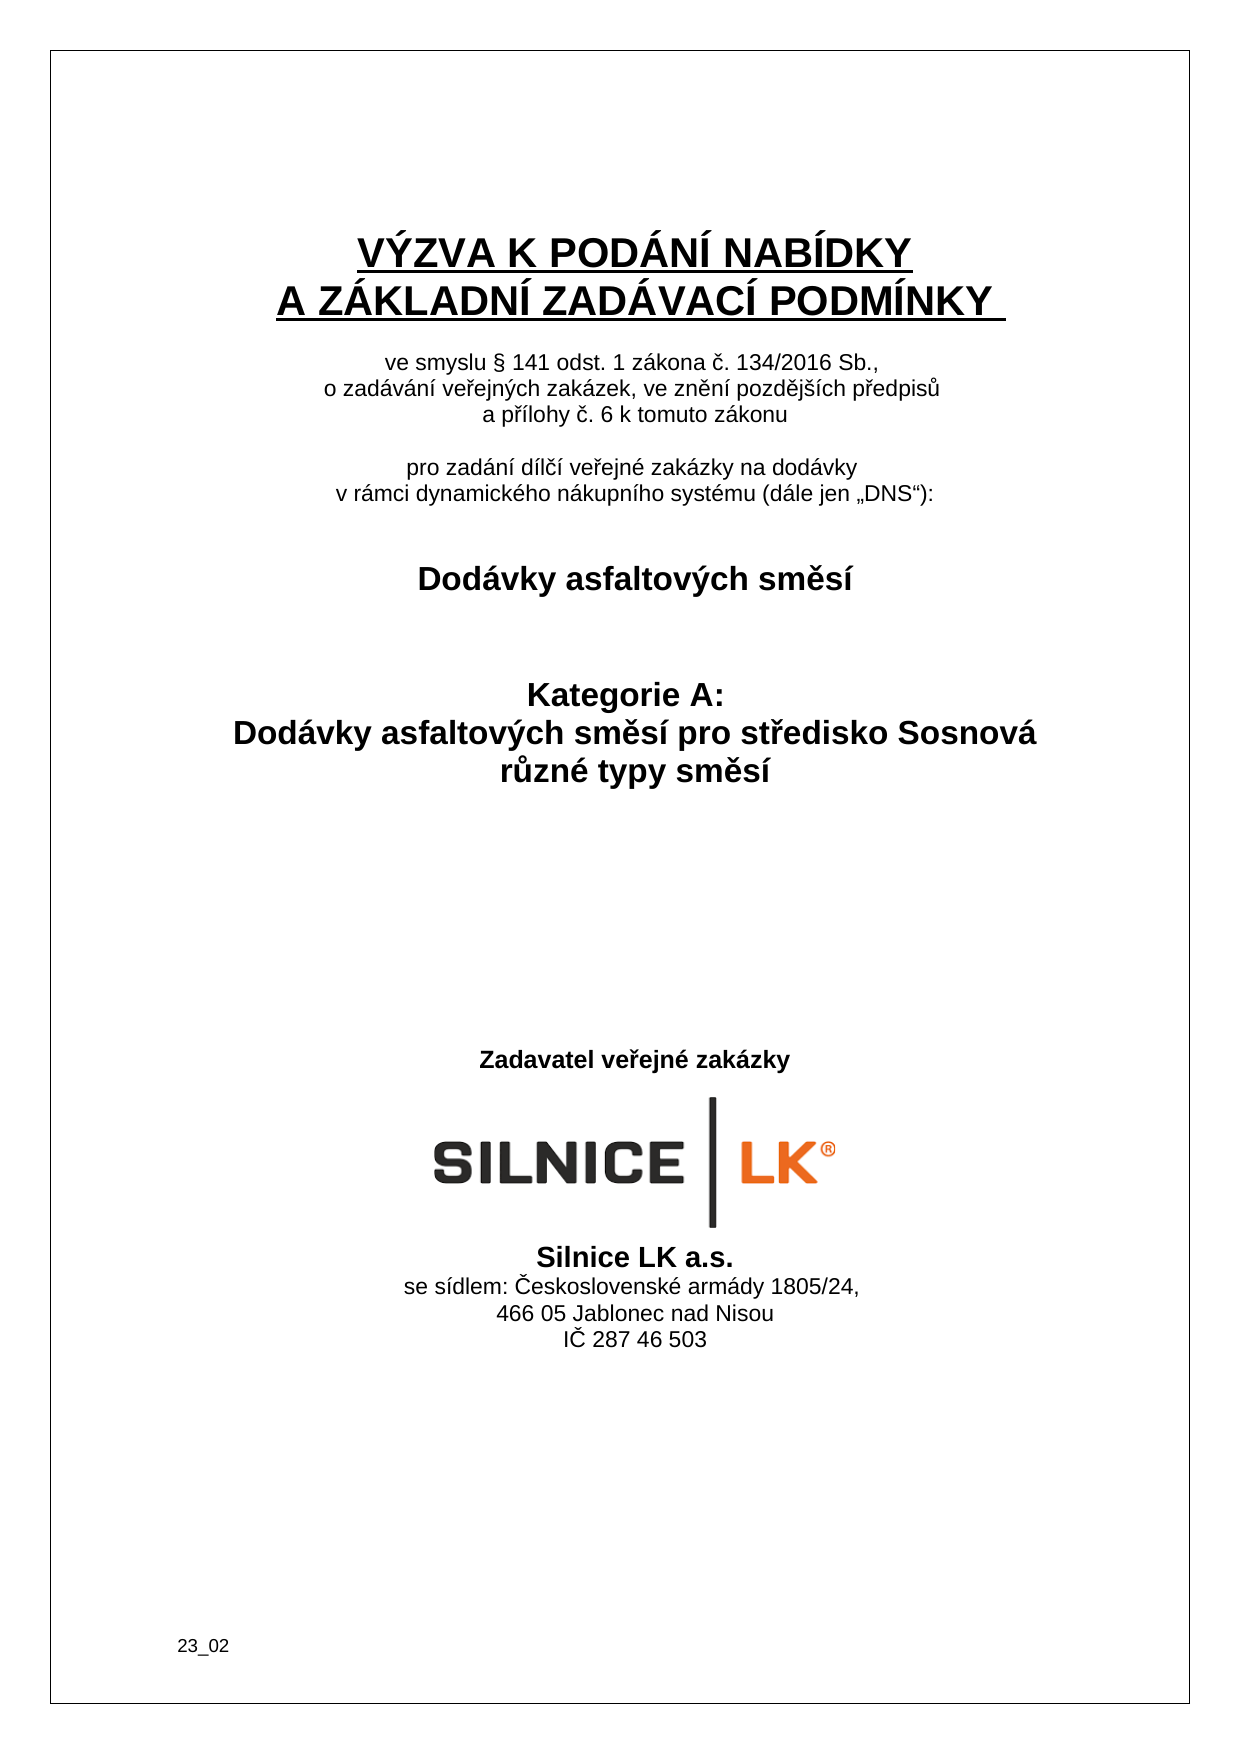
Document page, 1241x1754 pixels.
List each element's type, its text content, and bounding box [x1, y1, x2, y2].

text různé typy směsí [177, 752, 1093, 790]
text Kategorie A: Dodávky asfaltových směsí pro středisko Sosnová [177, 675, 1093, 752]
text Silnice LK a.s. [177, 1240, 1093, 1273]
text Dodávky asfaltových směsí [177, 559, 1093, 598]
text pro zadání dílčí veřejné zakázky na dodávky v rámci dynamického nákupního systému (dále jen „DNS“): [177, 454, 1093, 507]
text ve smyslu § 141 odst. 1 zákona č. 134/2016 Sb., o zadávání veřejných zakázek, ve znění pozdějších předpisů a přílohy č. 6 k tomuto zákonu [177, 348, 1093, 428]
picture [434, 1097, 836, 1228]
text VÝZVA K PODÁNÍ NABÍDKY [177, 229, 1093, 277]
text A ZÁKLADNÍ ZADÁVACÍ PODMÍNKY [177, 277, 1093, 324]
text IČ 287 46 503 [177, 1326, 1093, 1352]
subtitle Zadavatel veřejné zakázky [177, 1044, 1093, 1073]
text se sídlem: Československé armády 1805/24, 466 05 Jablonec nad Nisou [177, 1273, 1093, 1326]
